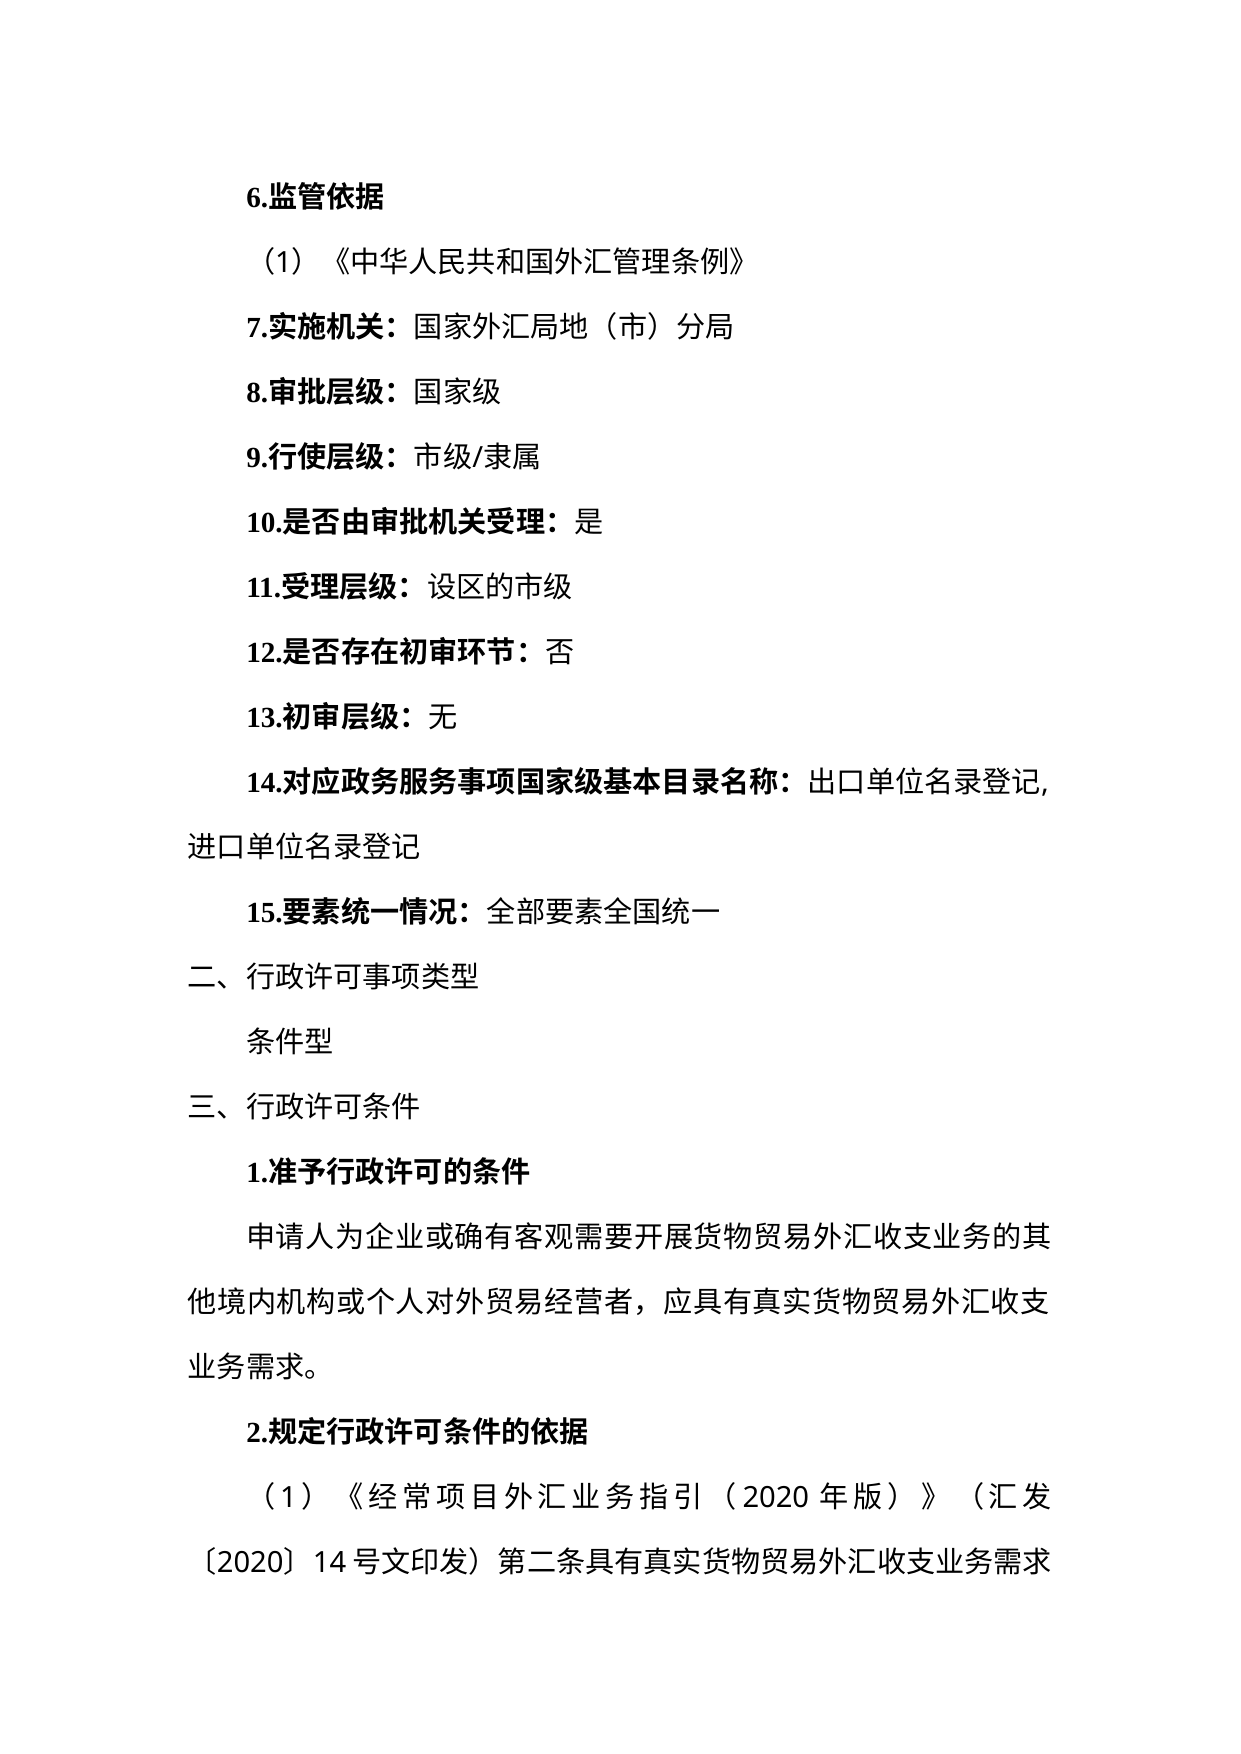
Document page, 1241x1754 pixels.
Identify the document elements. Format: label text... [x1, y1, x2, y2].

text （1）《中华人民共和国外汇管理条例》 [187, 227, 1053, 292]
text 13.初审层级：无 [187, 682, 1053, 747]
text 1.准予行政许可的条件 [187, 1137, 1053, 1202]
text 7.实施机关：国家外汇局地（市）分局 [187, 292, 1053, 357]
text 6.监管依据 [187, 162, 1053, 227]
text 条件型 [187, 1007, 1053, 1072]
text 申请人为企业或确有客观需要开展货物贸易外汇收支业务的其他境内机构或个人对外贸易经营者，应具有真实货物贸易外汇收支业务需求。 [187, 1202, 1053, 1397]
text 2.规定行政许可条件的依据 [187, 1397, 1053, 1462]
text 12.是否存在初审环节：否 [187, 617, 1053, 682]
text 9.行使层级：市级/隶属 [187, 422, 1053, 487]
text 15.要素统一情况：全部要素全国统一 [187, 877, 1053, 942]
text 11.受理层级：设区的市级 [187, 552, 1053, 617]
text 14.对应政务服务事项国家级基本目录名称：出口单位名录登记,进口单位名录登记 [187, 747, 1053, 877]
text 三、行政许可条件 [187, 1072, 1053, 1137]
text 二、行政许可事项类型 [187, 942, 1053, 1007]
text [187, 1462, 1053, 1592]
text 10.是否由审批机关受理：是 [187, 487, 1053, 552]
text 8.审批层级：国家级 [187, 357, 1053, 422]
